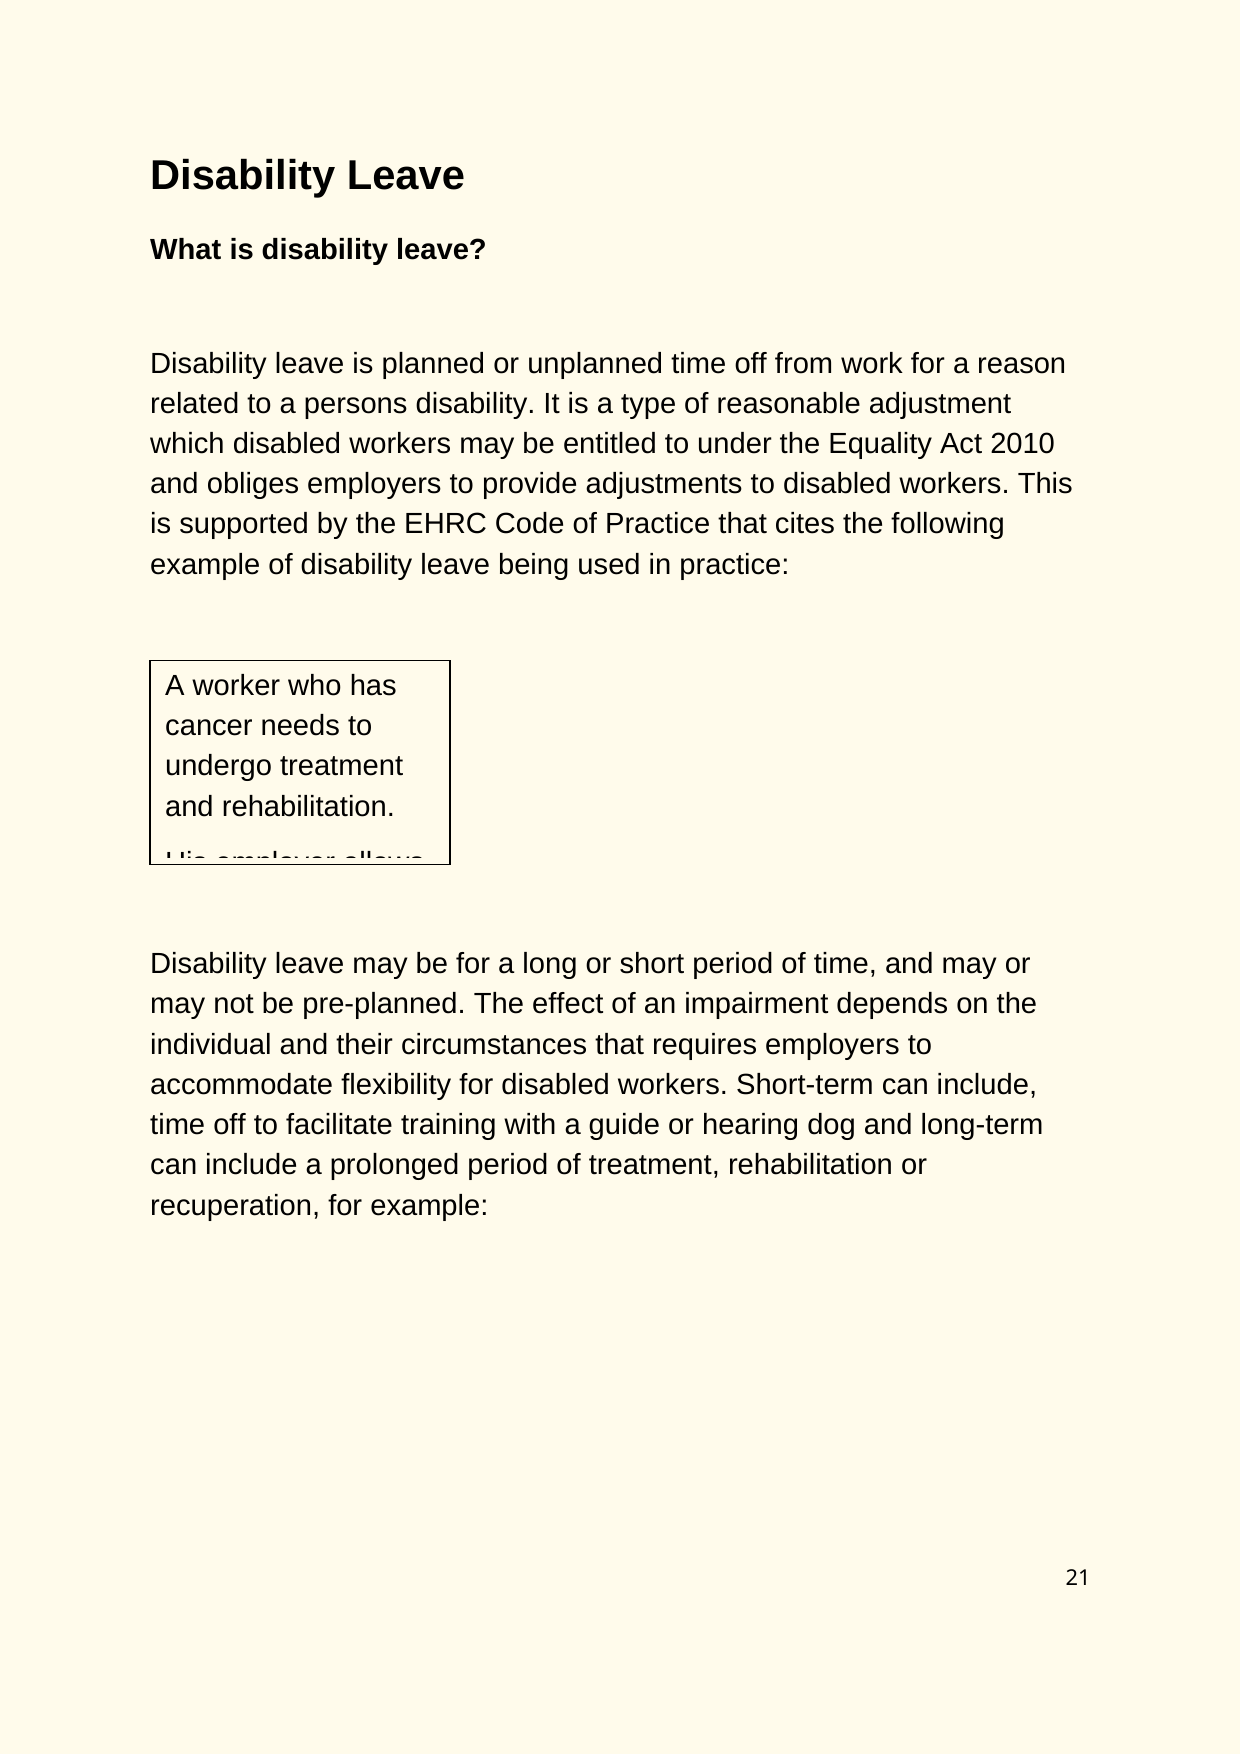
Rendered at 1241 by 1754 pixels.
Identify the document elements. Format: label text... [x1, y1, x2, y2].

title Disability Leave [150, 150, 1090, 198]
text What is disability leave? [150, 232, 1090, 265]
text Disability leave may be for a long or short period of time, and may or may not be pre-planned. The effect of an impairment depends on the individual and their circumstances that requires employers to accommodate flexibility for disabled workers. Short-term can include, time off to facilitate training with a guide or hearing dog and long-term can include a prolonged period of treatment, rehabilitation or recuperation, for example: [150, 946, 1090, 1221]
text Disability leave is planned or unplanned time off from work for a reason related to a persons disability. It is a type of reasonable adjustment which disabled workers may be entitled to under the Equality Act 2010 and obliges employers to provide adjustments to disabled workers. This is supported by the EHRC Code of Practice that cites the following example of disability leave being used in practice: [150, 346, 1090, 580]
